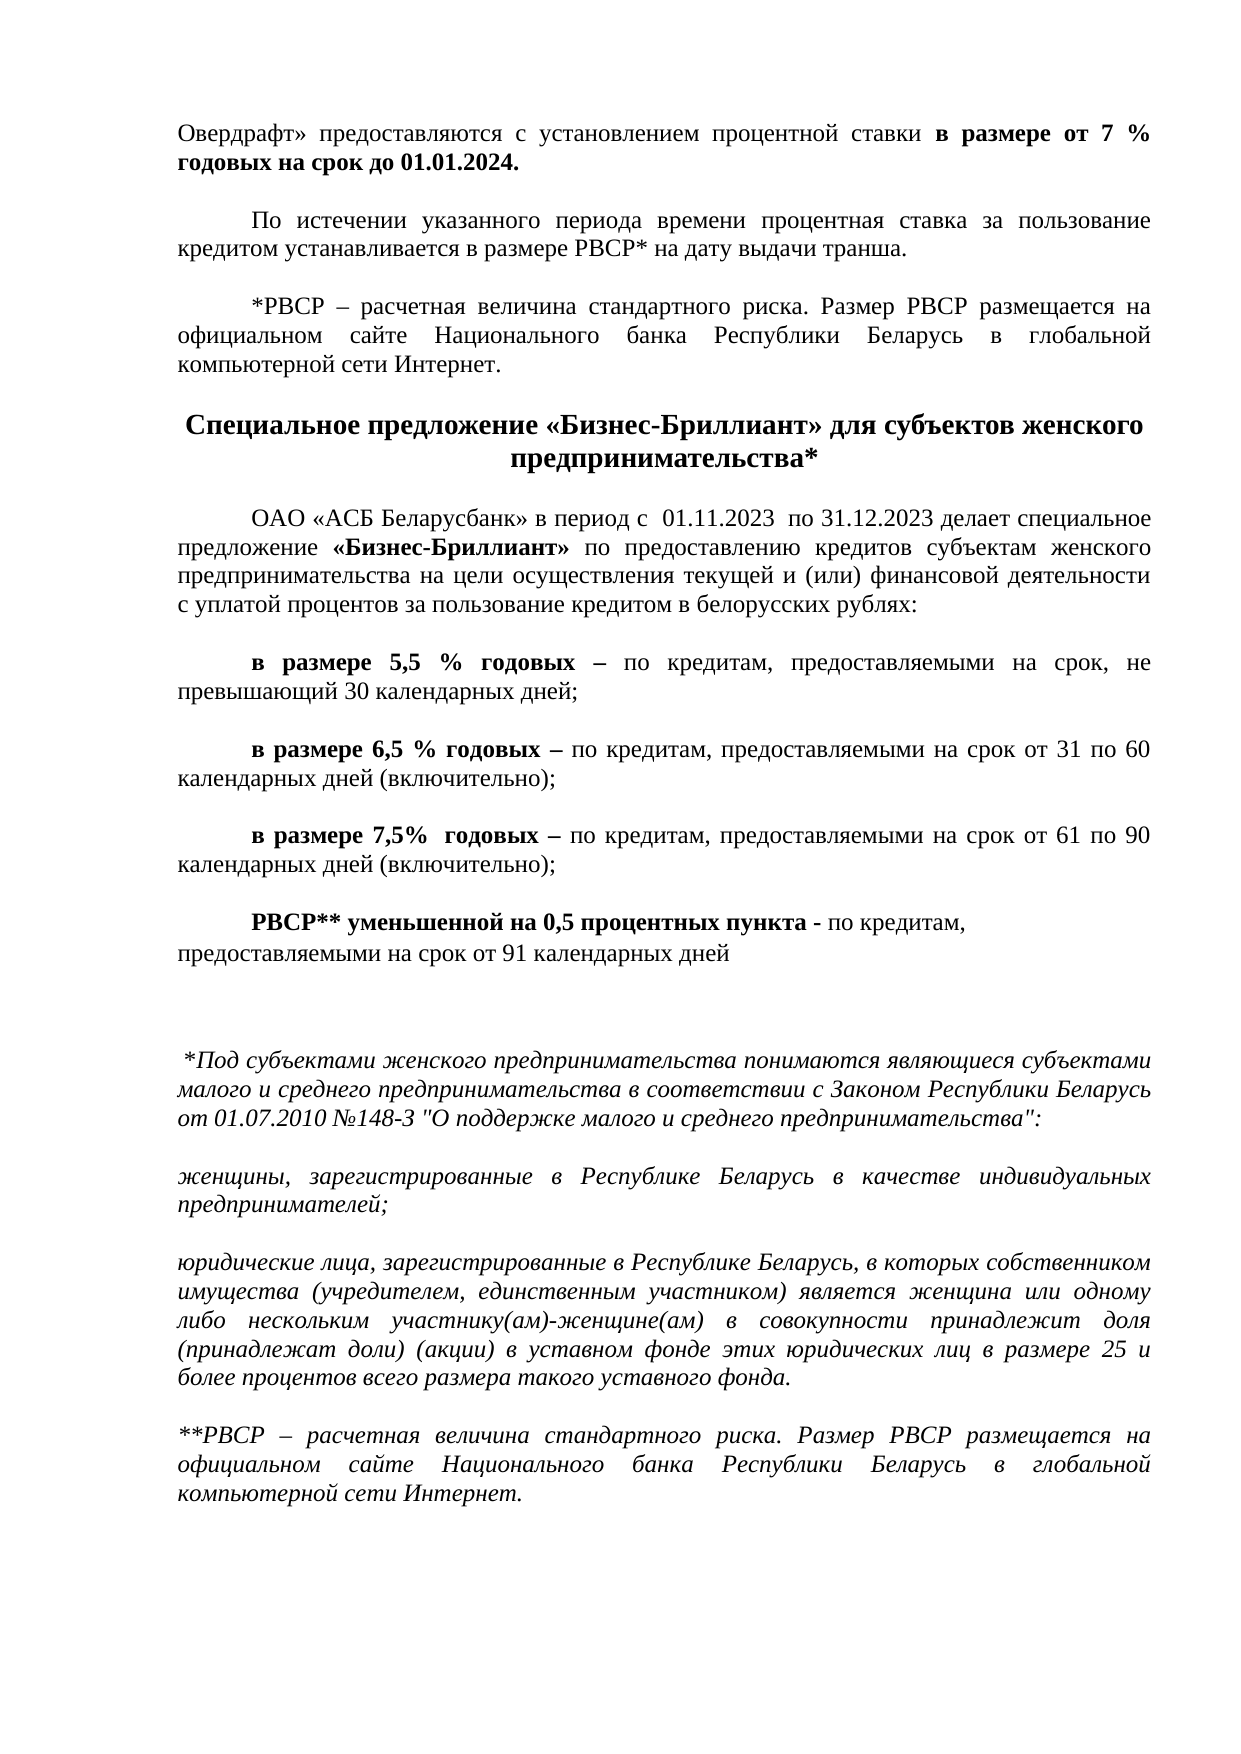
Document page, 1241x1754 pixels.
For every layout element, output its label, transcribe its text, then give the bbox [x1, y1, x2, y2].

text в размере 5,5 % годовых – по кредитам, предоставляемыми на срок, не превышающий 30 календарных дней; [177, 647, 1152, 705]
text *РВСР – расчетная величина стандартного риска. Размер РВСР размещается на официальном сайте Национального банка Республики Беларусь в глобальной компьютерной сети Интернет. [177, 291, 1152, 378]
text в размере 7,5% годовых – по кредитам, предоставляемыми на срок от 61 по 90 календарных дней (включительно); [177, 821, 1152, 878]
text юридические лица, зарегистрированные в Республике Беларусь, в которых собственником имущества (учредителем, единственным участником) является женщина или одному либо нескольким участнику(ам)-женщине(ам) в совокупности принадлежит доля (принадлежат доли) (акции) в уставном фонде этих юридических лиц в размере 25 и более процентов всего размера такого уставного фонда. [177, 1247, 1152, 1391]
text женщины, зарегистрированные в Республике Беларусь в качестве индивидуальных предпринимателей; [177, 1161, 1152, 1218]
text По истечении указанного периода времени процентная ставка за пользование кредитом устанавливается в размере РВСР* на дату выдачи транша. [177, 205, 1152, 262]
text РВСР** уменьшенной на 0,5 процентных пункта - по кредитам, предоставляемыми на срок от 91 календарных дней [177, 907, 1152, 967]
text в размере 6,5 % годовых – по кредитам, предоставляемыми на срок от 31 по 60 календарных дней (включительно); [177, 734, 1152, 791]
text *Под субъектами женского предпринимательства понимаются являющиеся субъектами малого и среднего предпринимательства в соответствии с Законом Республики Беларусь от 01.07.2010 №148-З "О поддержке малого и среднего предпринимательства": [177, 1045, 1152, 1132]
text ОАО «АСБ Беларусбанк» в период с 01.11.2023 по 31.12.2023 делает специальное предложение «Бизнес-Бриллиант» по предоставлению кредитов субъектам женского предпринимательства на цели осуществления текущей и (или) финансовой деятельности с уплатой процентов за пользование кредитом в белорусских рублях: [177, 503, 1152, 618]
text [177, 118, 1152, 176]
text Специальное предложение «Бизнес-Бриллиант» для субъектов женского предпринимательства* [177, 407, 1152, 474]
text **РВСР – расчетная величина стандартного риска. Размер РВСР размещается на официальном сайте Национального банка Республики Беларусь в глобальной компьютерной сети Интернет. [177, 1420, 1152, 1507]
